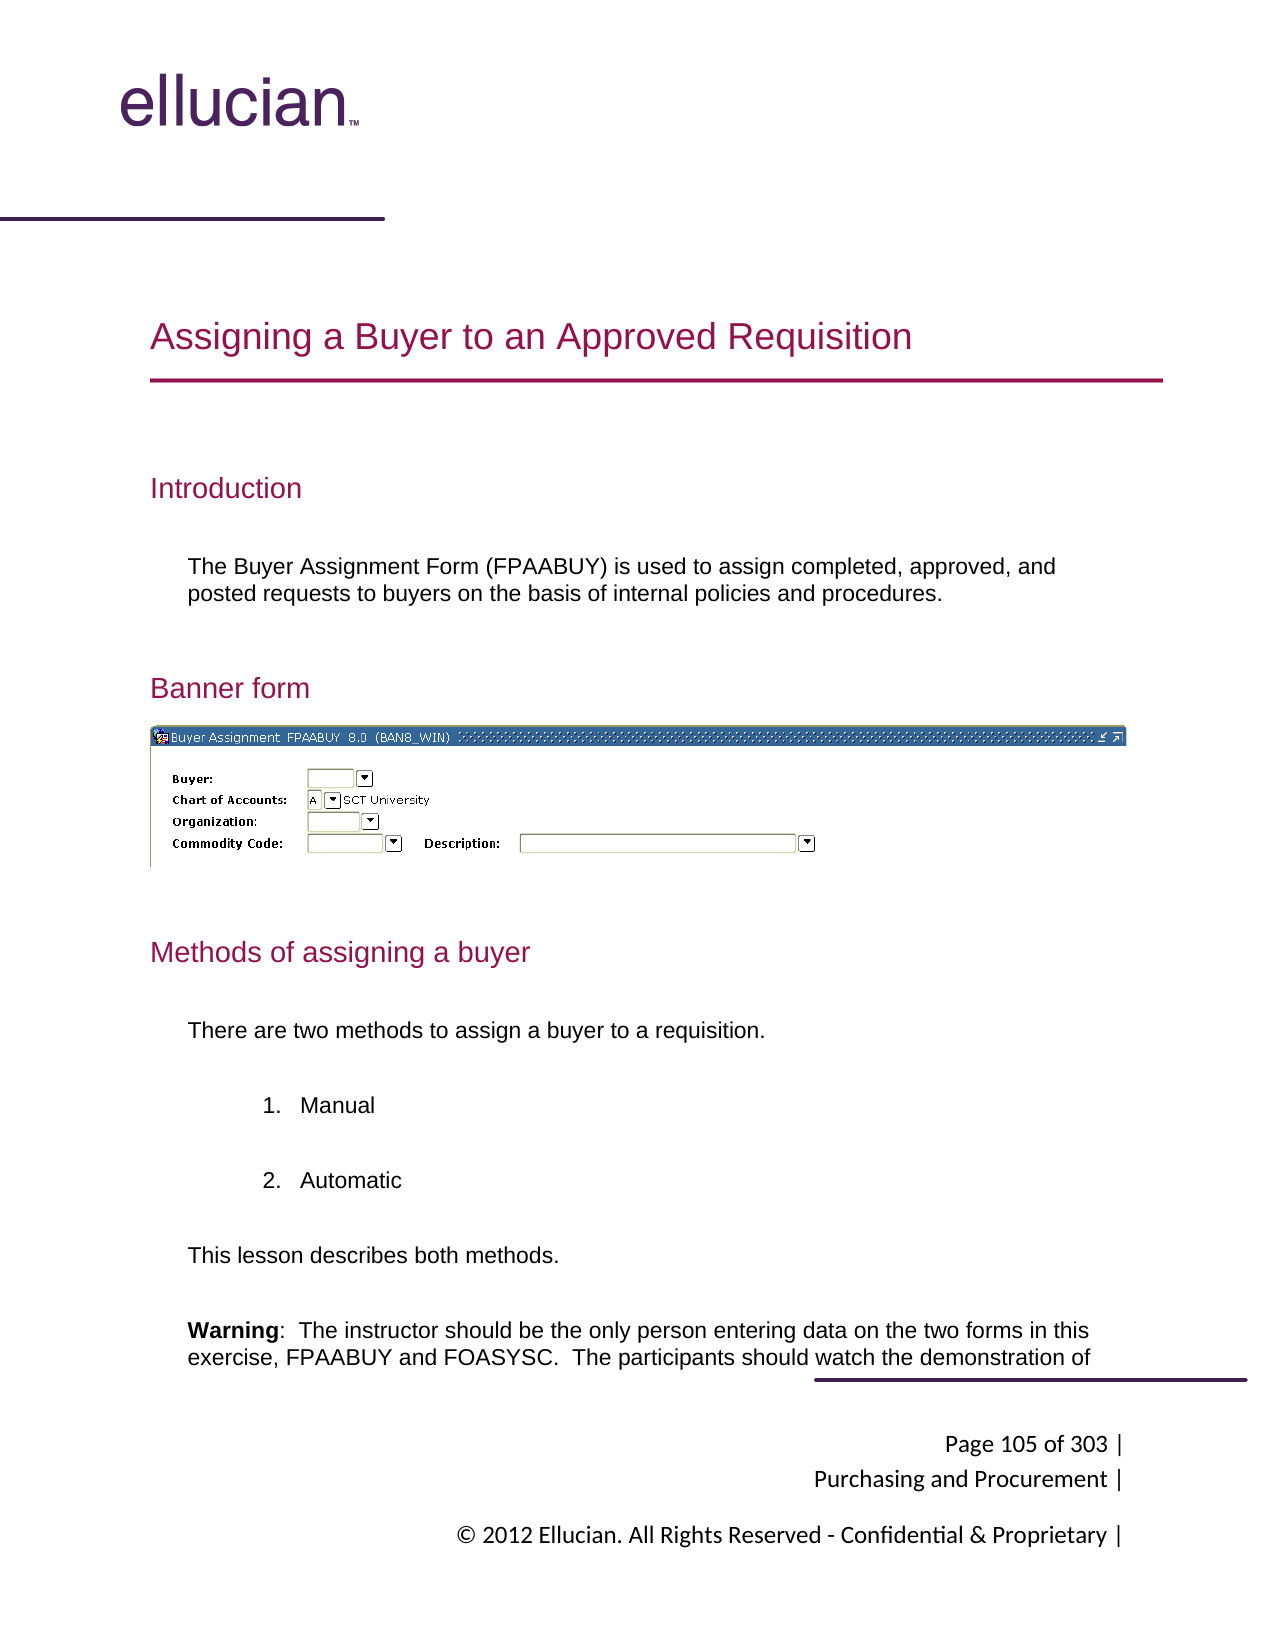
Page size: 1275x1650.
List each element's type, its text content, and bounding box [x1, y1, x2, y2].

subtitle Banner form [150, 669, 1125, 704]
text There are two methods to assign a buyer to a requisition. [187, 1016, 1125, 1043]
picture [150, 377, 1163, 385]
subtitle Assigning a Buyer to an Approved Requisition [150, 314, 1125, 357]
text The Buyer Assignment Form (FPAABUY) is used to assign completed, approved, and posted requests to buyers on the basis of internal policies and procedures. [187, 552, 1125, 607]
subtitle Introduction [150, 469, 1125, 504]
list Automatic [262, 1166, 1125, 1193]
list Manual [262, 1091, 1125, 1118]
subtitle Methods of assigning a buyer [150, 933, 1125, 968]
text This lesson describes both methods. [187, 1241, 1125, 1268]
picture [112, 68, 365, 133]
picture [150, 725, 1127, 867]
